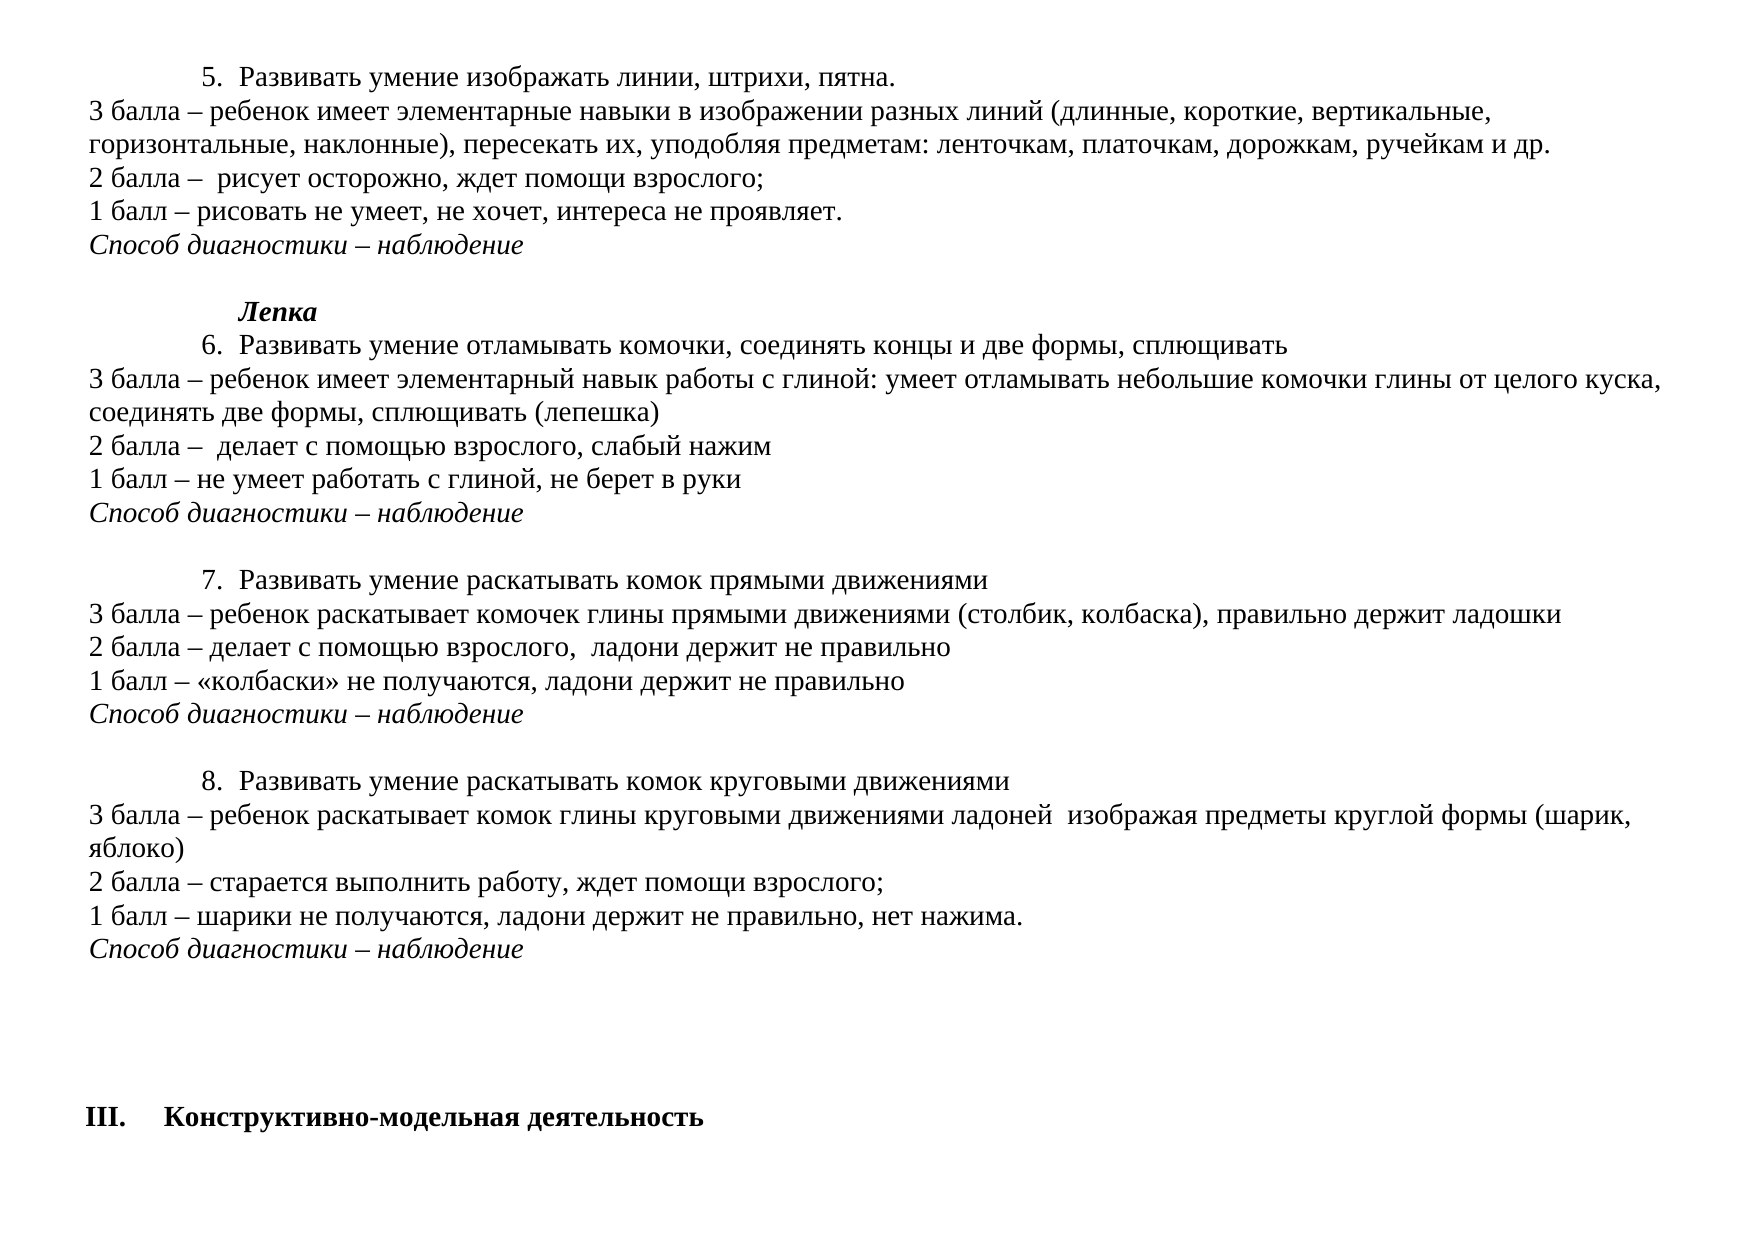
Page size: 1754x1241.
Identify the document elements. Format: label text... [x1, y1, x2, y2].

list 2 балла – старается выполнить работу, ждет помощи взрослого; [89, 864, 1665, 898]
list Лепка [239, 294, 1665, 327]
list 1 балл – не умеет работать с глиной, не берет в руки [89, 462, 1665, 495]
list 3 балла – ребенок раскатывает комочек глины прямыми движениями (столбик, колбаска), правильно держит ладошки [89, 596, 1665, 629]
list 2 балла – делает с помощью взрослого, слабый нажим [89, 428, 1665, 462]
text Способ диагностики – наблюдение [89, 495, 1665, 529]
list 2 балла – рисует осторожно, ждет помощи взрослого; [89, 160, 1665, 193]
list 1 балл – «колбаски» не получаются, ладони держит не правильно [89, 663, 1665, 696]
list 3 балла – ребенок имеет элементарные навыки в изображении разных линий (длинные, короткие, вертикальные, горизонтальные, наклонные), пересекать их, уподобляя предметам: ленточкам, платочкам, дорожкам, ручейкам и др. [89, 93, 1665, 160]
text Способ диагностики – наблюдение [89, 227, 1665, 260]
list Конструктивно-модельная деятельность [126, 1099, 1665, 1132]
list 2 балла – делает с помощью взрослого, ладони держит не правильно [89, 629, 1665, 663]
list Развивать умение изображать линии, штрихи, пятна. [201, 59, 1665, 93]
text 3 балла – ребенок имеет элементарный навык работы с глиной: умеет отламывать небольшие комочки глины от целого куска, соединять две формы, сплющивать (лепешка) [89, 361, 1665, 428]
list 1 балл – рисовать не умеет, не хочет, интереса не проявляет. [89, 193, 1665, 227]
list 1 балл – шарики не получаются, ладони держит не правильно, нет нажима. [89, 898, 1665, 931]
text 3 балла – ребенок раскатывает комок глины круговыми движениями ладоней изображая предметы круглой формы (шарик, яблоко) [89, 797, 1665, 864]
list Развивать умение раскатывать комок круговыми движениями [201, 763, 1665, 797]
text Способ диагностики – наблюдение [89, 696, 1665, 730]
list Развивать умение раскатывать комок прямыми движениями [201, 562, 1665, 596]
text Способ диагностики – наблюдение [89, 931, 1665, 965]
list Развивать умение отламывать комочки, соединять концы и две формы, сплющивать [201, 327, 1665, 361]
